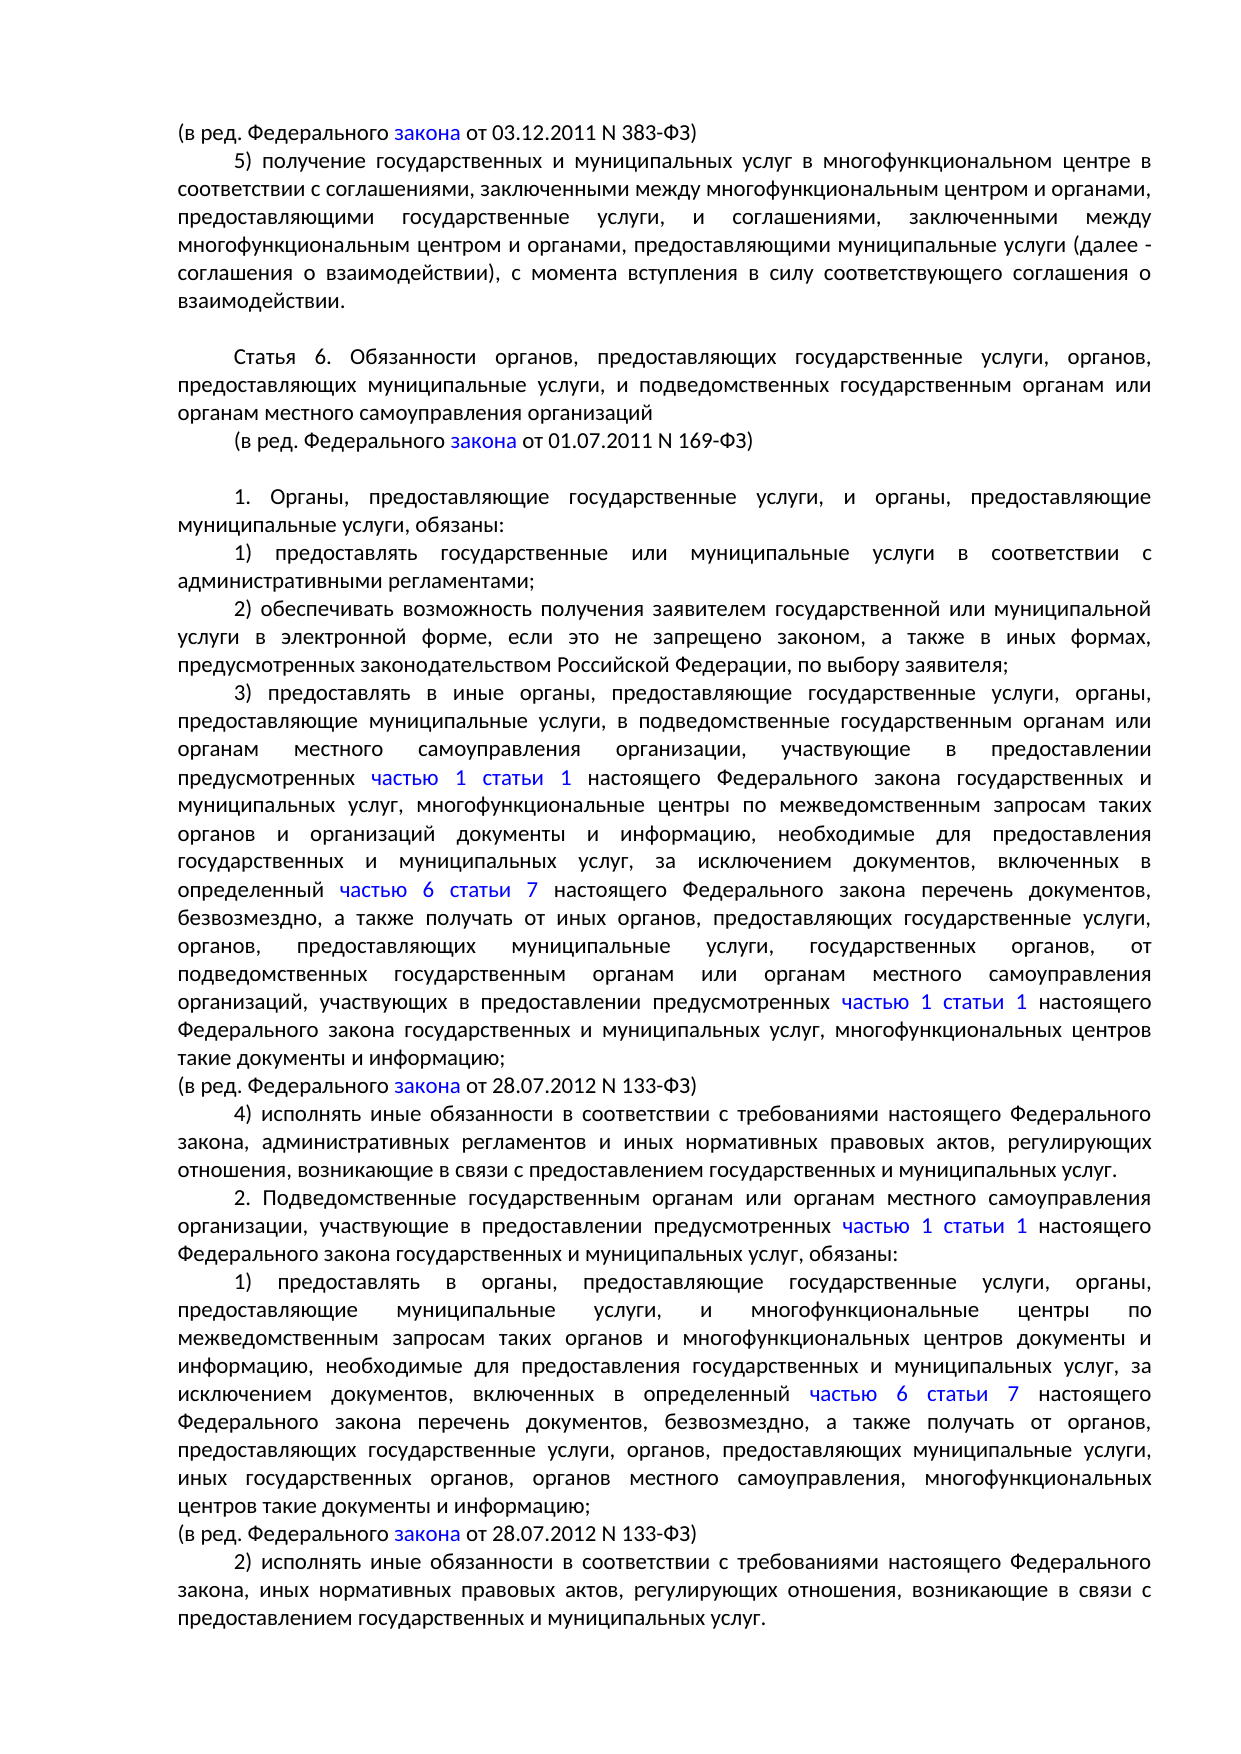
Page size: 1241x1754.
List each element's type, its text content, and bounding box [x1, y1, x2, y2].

text 1) предоставлять в органы, предоставляющие государственные услуги, органы, предоставляющие муниципальные услуги, и многофункциональные центры по межведомственным запросам таких органов и многофункциональных центров документы и информацию, необходимые для предоставления государственных и муниципальных услуг, за исключением документов, включенных в определенный частью 6 статьи 7 настоящего Федерального закона перечень документов, безвозмездно, а также получать от органов, предоставляющих государственные услуги, органов, предоставляющих муниципальные услуги, иных государственных органов, органов местного самоуправления, многофункциональных центров такие документы и информацию; [177, 1267, 1152, 1519]
text (в ред. Федерального закона от 01.07.2011 N 169-ФЗ) [177, 426, 1152, 454]
text (в ред. Федерального закона от 28.07.2012 N 133-ФЗ) [177, 1071, 1152, 1099]
text 2) исполнять иные обязанности в соответствии с требованиями настоящего Федерального закона, иных нормативных правовых актов, регулирующих отношения, возникающие в связи с предоставлением государственных и муниципальных услуг. [177, 1547, 1152, 1631]
text 1. Органы, предоставляющие государственные услуги, и органы, предоставляющие муниципальные услуги, обязаны: [177, 482, 1152, 538]
text 3) предоставлять в иные органы, предоставляющие государственные услуги, органы, предоставляющие муниципальные услуги, в подведомственные государственным органам или органам местного самоуправления организации, участвующие в предоставлении предусмотренных частью 1 статьи 1 настоящего Федерального закона государственных и муниципальных услуг, многофункциональные центры по межведомственным запросам таких органов и организаций документы и информацию, необходимые для предоставления государственных и муниципальных услуг, за исключением документов, включенных в определенный частью 6 статьи 7 настоящего Федерального закона перечень документов, безвозмездно, а также получать от иных органов, предоставляющих государственные услуги, органов, предоставляющих муниципальные услуги, государственных органов, от подведомственных государственным органам или органам местного самоуправления организаций, участвующих в предоставлении предусмотренных частью 1 статьи 1 настоящего Федерального закона государственных и муниципальных услуг, многофункциональных центров такие документы и информацию; [177, 678, 1152, 1071]
text 5) получение государственных и муниципальных услуг в многофункциональном центре в соответствии с соглашениями, заключенными между многофункциональным центром и органами, предоставляющими государственные услуги, и соглашениями, заключенными между многофункциональным центром и органами, предоставляющими муниципальные услуги (далее - соглашения о взаимодействии), с момента вступления в силу соответствующего соглашения о взаимодействии. [177, 146, 1152, 314]
text 1) предоставлять государственные или муниципальные услуги в соответствии с административными регламентами; [177, 538, 1152, 594]
text Статья 6. Обязанности органов, предоставляющих государственные услуги, органов, предоставляющих муниципальные услуги, и подведомственных государственным органам или органам местного самоуправления организаций [177, 342, 1152, 426]
text 2. Подведомственные государственным органам или органам местного самоуправления организации, участвующие в предоставлении предусмотренных частью 1 статьи 1 настоящего Федерального закона государственных и муниципальных услуг, обязаны: [177, 1183, 1152, 1267]
text (в ред. Федерального закона от 03.12.2011 N 383-ФЗ) [177, 118, 1152, 146]
text 2) обеспечивать возможность получения заявителем государственной или муниципальной услуги в электронной форме, если это не запрещено законом, а также в иных формах, предусмотренных законодательством Российской Федерации, по выбору заявителя; [177, 594, 1152, 678]
text 4) исполнять иные обязанности в соответствии с требованиями настоящего Федерального закона, административных регламентов и иных нормативных правовых актов, регулирующих отношения, возникающие в связи с предоставлением государственных и муниципальных услуг. [177, 1099, 1152, 1183]
text (в ред. Федерального закона от 28.07.2012 N 133-ФЗ) [177, 1519, 1152, 1547]
